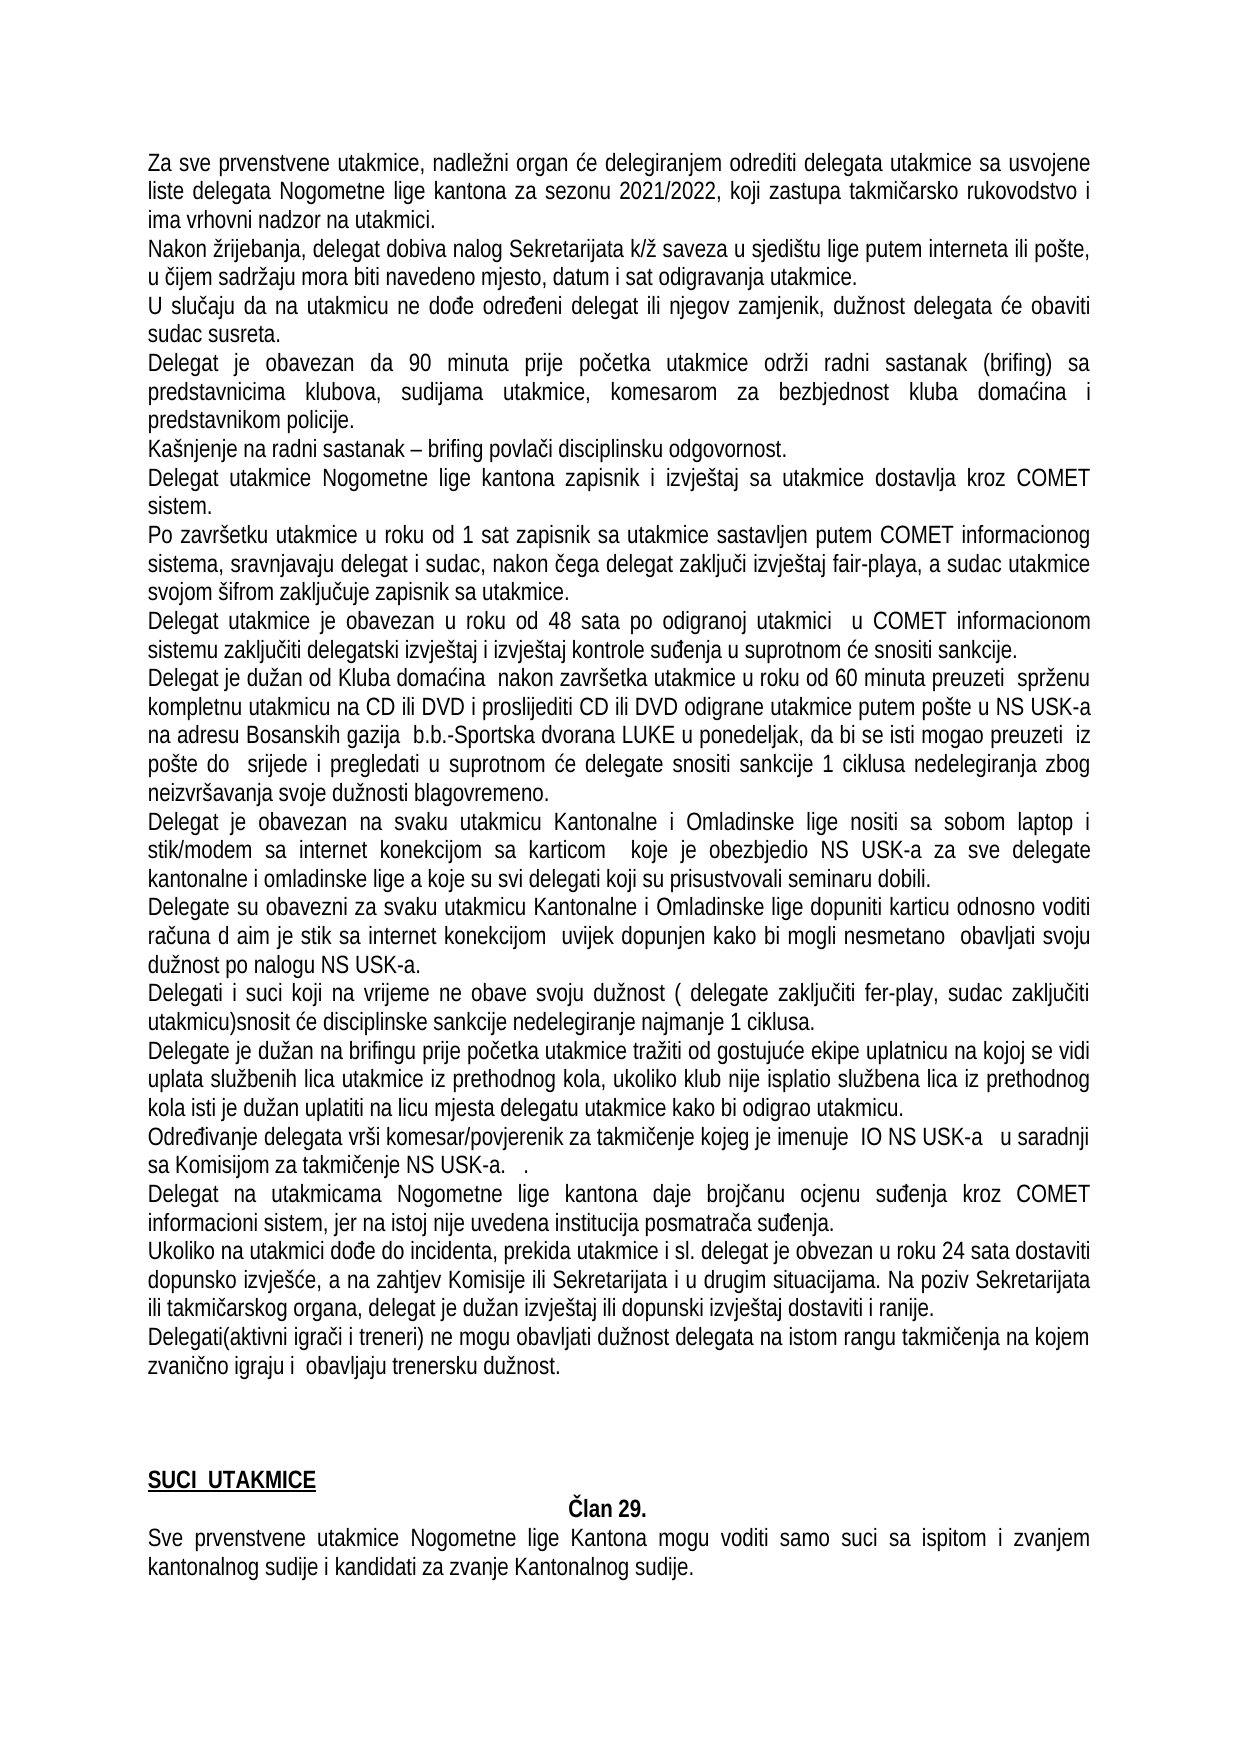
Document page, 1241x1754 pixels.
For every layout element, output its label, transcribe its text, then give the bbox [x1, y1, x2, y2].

text SUCI UTAKMICE [148, 1466, 1093, 1494]
text Delegati(aktivni igrači i treneri) ne mogu obavljati dužnost delegata na istom rangu takmičenja na kojem zvanično igraju i obavljaju trenersku dužnost. [148, 1322, 1093, 1379]
text Delegat utakmice Nogometne lige kantona zapisnik i izvještaj sa utakmice dostavlja kroz COMET sistem. [148, 463, 1093, 520]
text Delegate je dužan na brifingu prije početka utakmice tražiti od gostujuće ekipe uplatnicu na kojoj se vidi uplata službenih lica utakmice iz prethodnog kola, ukoliko klub nije isplatio službena lica iz prethodnog kola isti je dužan uplatiti na licu mjesta delegatu utakmice kako bi odigrao utakmicu. [148, 1036, 1093, 1122]
text Određivanje delegata vrši komesar/povjerenik za takmičenje kojeg je imenuje IO NS USK-a u saradnji sa Komisijom za takmičenje NS USK-a. . [148, 1122, 1093, 1179]
text Sve prvenstvene utakmice Nogometne lige Kantona mogu voditi samo suci sa ispitom i zvanjem kantonalnog sudije i kandidati za zvanje Kantonalnog sudije. [148, 1523, 1093, 1580]
text Kašnjenje na radni sastanak – brifing povlači disciplinsku odgovornost. [148, 434, 1093, 463]
text Delegat je dužan od Kluba domaćina nakon završetka utakmice u roku od 60 minuta preuzeti sprženu kompletnu utakmicu na CD ili DVD i proslijediti CD ili DVD odigrane utakmice putem pošte u NS USK-a na adresu Bosanskih gazija b.b.-Sportska dvorana LUKE u ponedeljak, da bi se isti mogao preuzeti iz pošte do srijede i pregledati u suprotnom će delegate snositi sankcije 1 ciklusa nedelegiranja zbog neizvršavanja svoje dužnosti blagovremeno. [148, 663, 1093, 806]
text Delegat je obavezan da 90 minuta prije početka utakmice održi radni sastanak (brifing) sa predstavnicima klubova, sudijama utakmice, komesarom za bezbjednost kluba domaćina i predstavnikom policije. [148, 348, 1093, 434]
text Delegat je obavezan na svaku utakmicu Kantonalne i Omladinske lige nositi sa sobom laptop i stik/modem sa internet konekcijom sa karticom koje je obezbjedio NS USK-a za sve delegate kantonalne i omladinske lige a koje su svi delegati koji su prisustvovali seminaru dobili. [148, 806, 1093, 892]
text Delegate su obavezni za svaku utakmicu Kantonalne i Omladinske lige dopuniti karticu odnosno voditi računa d aim je stik sa internet konekcijom uvijek dopunjen kako bi mogli nesmetano obavljati svoju dužnost po nalogu NS USK-a. [148, 892, 1093, 978]
text Ukoliko na utakmici dođe do incidenta, prekida utakmice i sl. delegat je obvezan u roku 24 sata dostaviti dopunsko izvješće, a na zahtjev Komisije ili Sekretarijata i u drugim situacijama. Na poziv Sekretarijata ili takmičarskog organa, delegat je dužan izvještaj ili dopunski izvještaj dostaviti i ranije. [148, 1236, 1093, 1322]
text Za sve prvenstvene utakmice, nadležni organ će delegiranjem odrediti delegata utakmice sa usvojene liste delegata Nogometne lige kantona za sezonu 2021/2022, koji zastupa takmičarsko rukovodstvo i ima vrhovni nadzor na utakmici. [148, 148, 1093, 233]
text Delegat utakmice je obavezan u roku od 48 sata po odigranoj utakmici u COMET informacionom sistemu zaključiti delegatski izvještaj i izvještaj kontrole suđenja u suprotnom će snositi sankcije. [148, 606, 1093, 663]
text Delegat na utakmicama Nogometne lige kantona daje brojčanu ocjenu suđenja kroz COMET informacioni sistem, jer na istoj nije uvedena institucija posmatrača suđenja. [148, 1179, 1093, 1236]
text U slučaju da na utakmicu ne dođe određeni delegat ili njegov zamjenik, dužnost delegata će obaviti sudac susreta. [148, 291, 1093, 348]
text Nakon žrijebanja, delegat dobiva nalog Sekretarijata k/ž saveza u sjedištu lige putem interneta ili pošte, u čijem sadržaju mora biti navedeno mjesto, datum i sat odigravanja utakmice. [148, 233, 1093, 291]
text Delegati i suci koji na vrijeme ne obave svoju dužnost ( delegate zaključiti fer-play, sudac zaključiti utakmicu)snosit će disciplinske sankcije nedelegiranje najmanje 1 ciklusa. [148, 978, 1093, 1036]
text Po završetku utakmice u roku od 1 sat zapisnik sa utakmice sastavljen putem COMET informacionog sistema, sravnjavaju delegat i sudac, nakon čega delegat zaključi izvještaj fair-playa, a sudac utakmice svojom šifrom zaključuje zapisnik sa utakmice. [148, 520, 1093, 606]
text Član 29. [148, 1494, 1093, 1523]
